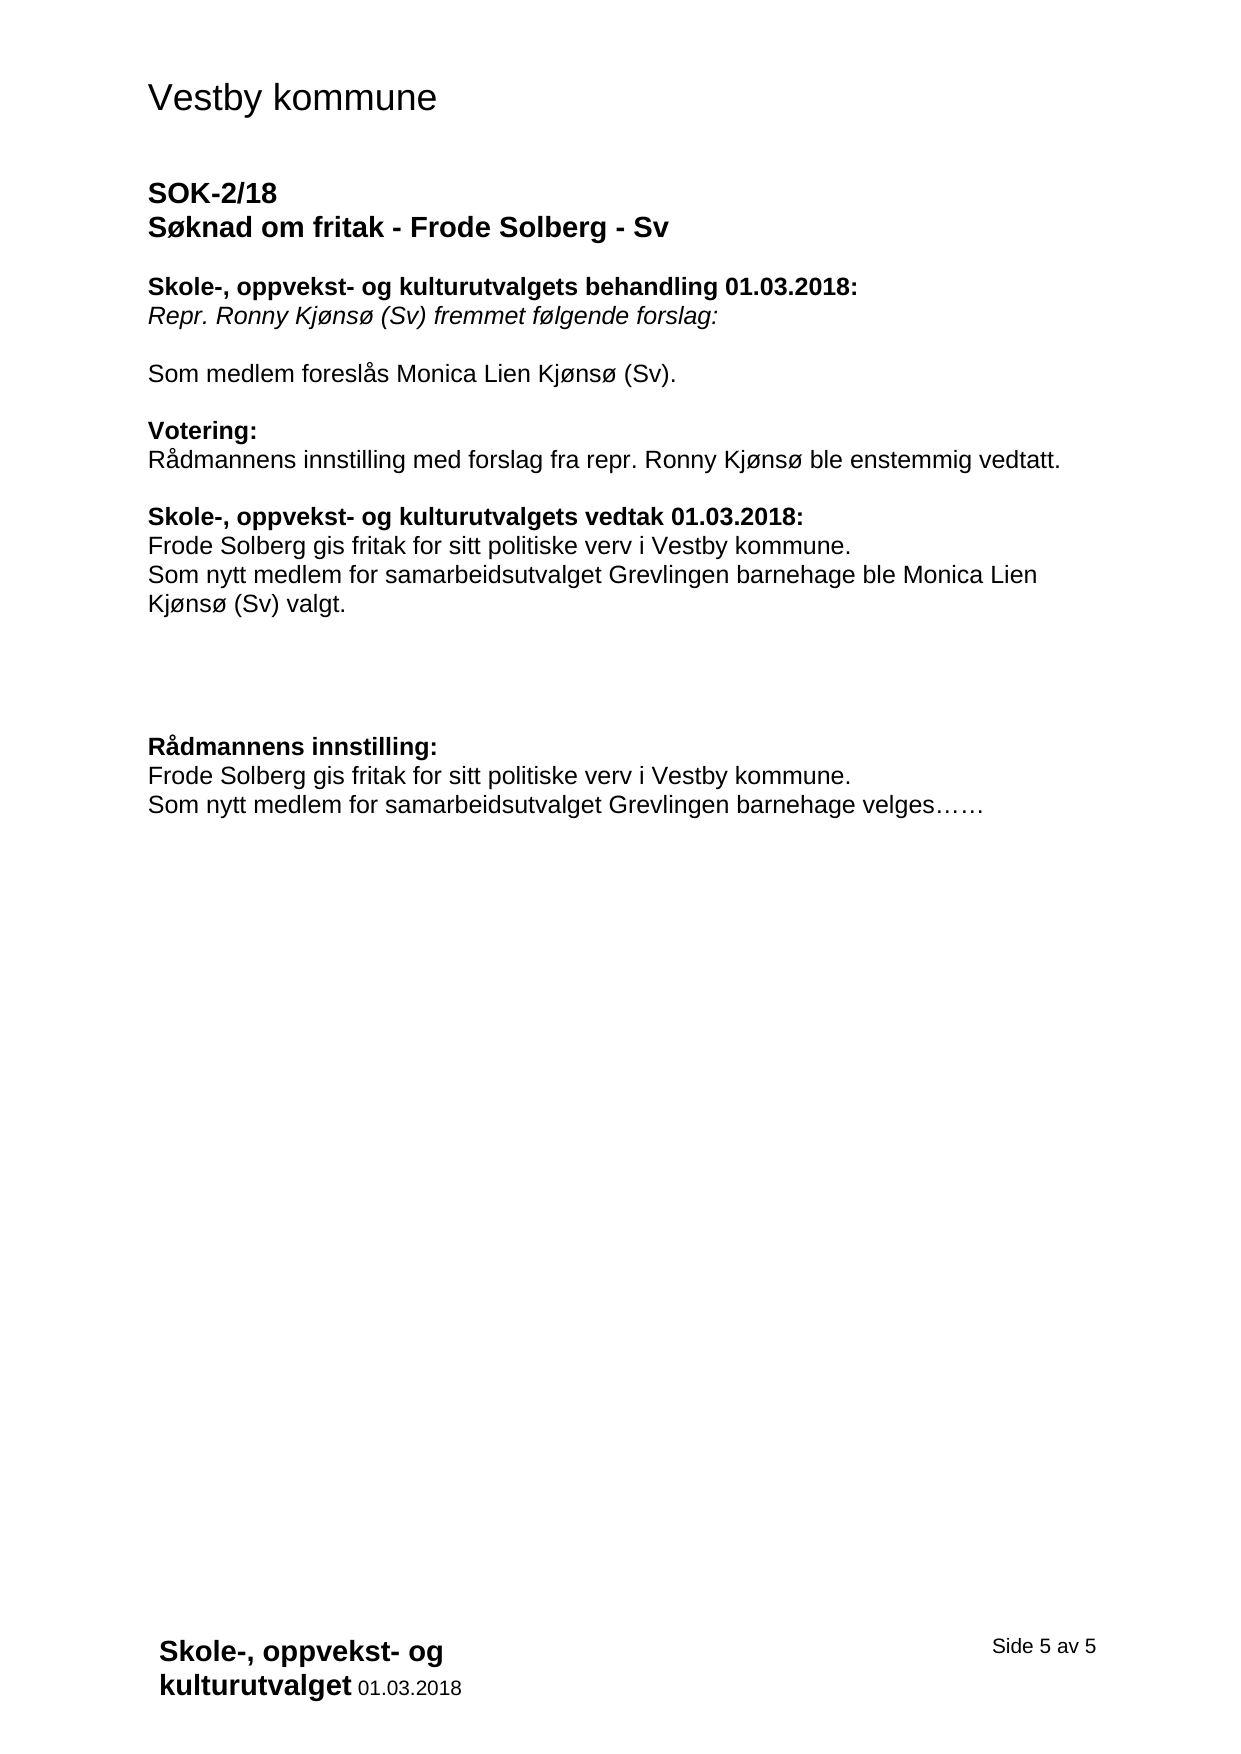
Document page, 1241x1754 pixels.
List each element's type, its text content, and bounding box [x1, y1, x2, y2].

title Rådmannens innstilling: [148, 732, 1092, 761]
title SOK-2/18 [148, 176, 1092, 210]
title Søknad om fritak - Frode Solberg - Sv [148, 210, 1092, 243]
